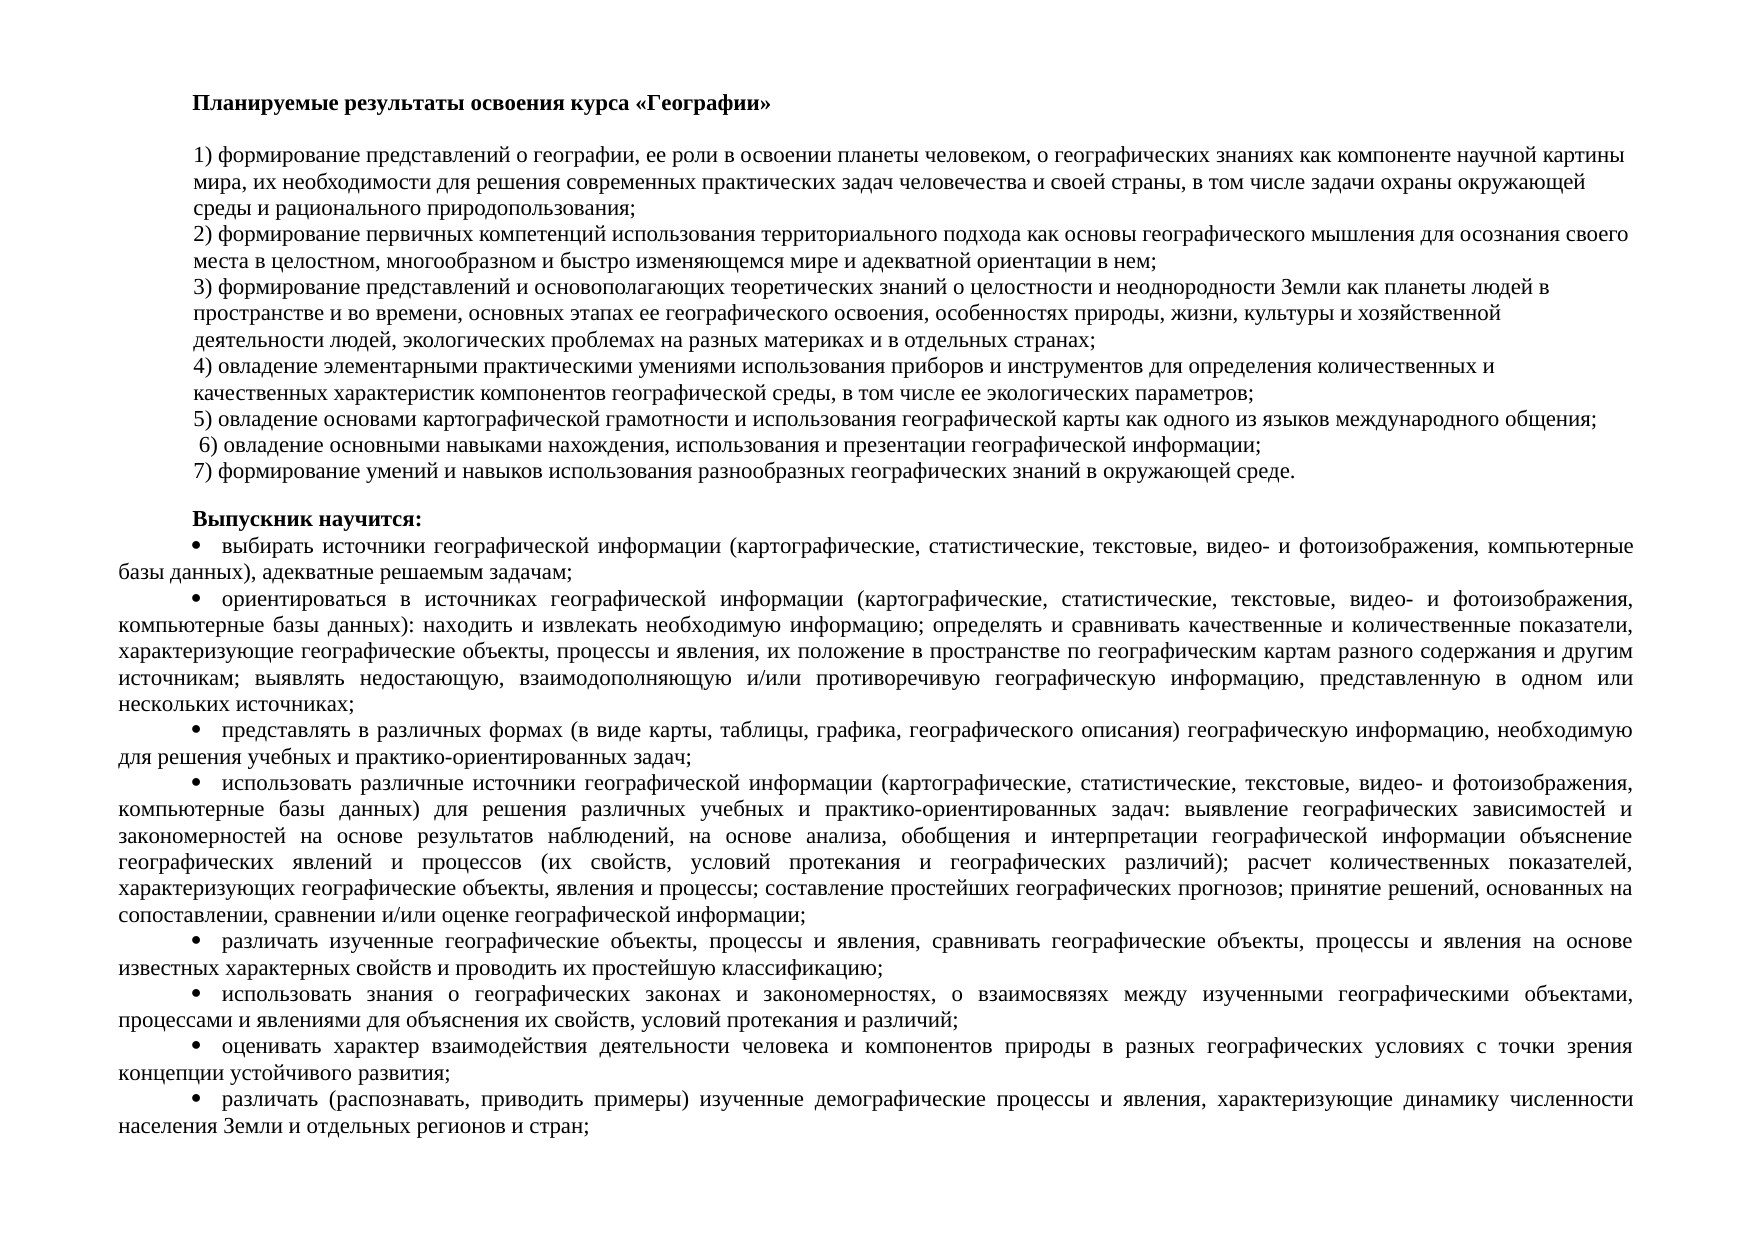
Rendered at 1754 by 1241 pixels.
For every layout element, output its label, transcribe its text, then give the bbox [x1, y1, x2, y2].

list 5) овладение основами картографической грамотности и использования географической карты как одного из языков международного общения; [193, 405, 1636, 431]
list 2) формирование первичных компетенций использования территориального подхода как основы географического мышления для осознания своего места в целостном, многообразном и быстро изменяющемся мире и адекватной ориентации в нем; [193, 220, 1636, 273]
list 1) формирование представлений о географии, ее роли в освоении планеты человеком, о географических знаниях как компоненте научной картины мира, их необходимости для решения современных практических задач человечества и своей страны, в том числе задачи охраны окружающей среды и рационального природопользования; [193, 141, 1636, 220]
list использовать различные источники географической информации (картографические, статистические, текстовые, видео- и фотоизображения, компьютерные базы данных) для решения различных учебных и практико-ориентированных задач: выявление географических зависимостей и закономерностей на основе результатов наблюдений, на основе анализа, обобщения и интерпретации географической информации объяснение географических явлений и процессов (их свойств, условий протекания и географических различий); расчет количественных показателей, характеризующих географические объекты, явления и процессы; составление простейших географических прогнозов; принятие решений, основанных на сопоставлении, сравнении и/или оценке географической информации; [118, 769, 1636, 927]
list 3) формирование представлений и основополагающих теоретических знаний о целостности и неоднородности Земли как планеты людей в пространстве и во времени, основных этапах ее географического освоения, особенностях природы, жизни, культуры и хозяйственной деятельности людей, экологических проблемах на разных материках и в отдельных странах; [193, 273, 1636, 352]
list 6) овладение основными навыками нахождения, использования и презентации географической информации; [193, 431, 1636, 458]
list различать (распознавать, приводить примеры) изученные демографические процессы и явления, характеризующие динамику численности населения Земли и отдельных регионов и стран; [118, 1085, 1636, 1138]
list 7) формирование умений и навыков использования разнообразных географических знаний в окружающей среде. [193, 458, 1636, 484]
list представлять в различных формах (в виде карты, таблицы, графика, географического описания) географическую информацию, необходимую для решения учебных и практико-ориентированных задач; [118, 716, 1636, 769]
text Планируемые результаты освоения курса «Географии» [118, 89, 1636, 115]
text Выпускник научится: [118, 506, 1636, 532]
list использовать знания о географических законах и закономерностях, о взаимосвязях между изученными географическими объектами, процессами и явлениями для объяснения их свойств, условий протекания и различий; [118, 980, 1636, 1033]
list выбирать источники географической информации (картографические, статистические, текстовые, видео- и фотоизображения, компьютерные базы данных), адекватные решаемым задачам; [118, 532, 1636, 584]
list ориентироваться в источниках географической информации (картографические, статистические, текстовые, видео- и фотоизображения, компьютерные базы данных): находить и извлекать необходимую информацию; определять и сравнивать качественные и количественные показатели, характеризующие географические объекты, процессы и явления, их положение в пространстве по географическим картам разного содержания и другим источникам; выявлять недостающую, взаимодополняющую и/или противоречивую географическую информацию, представленную в одном или нескольких источниках; [118, 584, 1636, 716]
list различать изученные географические объекты, процессы и явления, сравнивать географические объекты, процессы и явления на основе известных характерных свойств и проводить их простейшую классификацию; [118, 927, 1636, 980]
list 4) овладение элементарными практическими умениями использования приборов и инструментов для определения количественных и качественных характеристик компонентов географической среды, в том числе ее экологических параметров; [193, 352, 1636, 405]
list оценивать характер взаимодействия деятельности человека и компонентов природы в разных географических условиях с точки зрения концепции устойчивого развития; [118, 1033, 1636, 1085]
